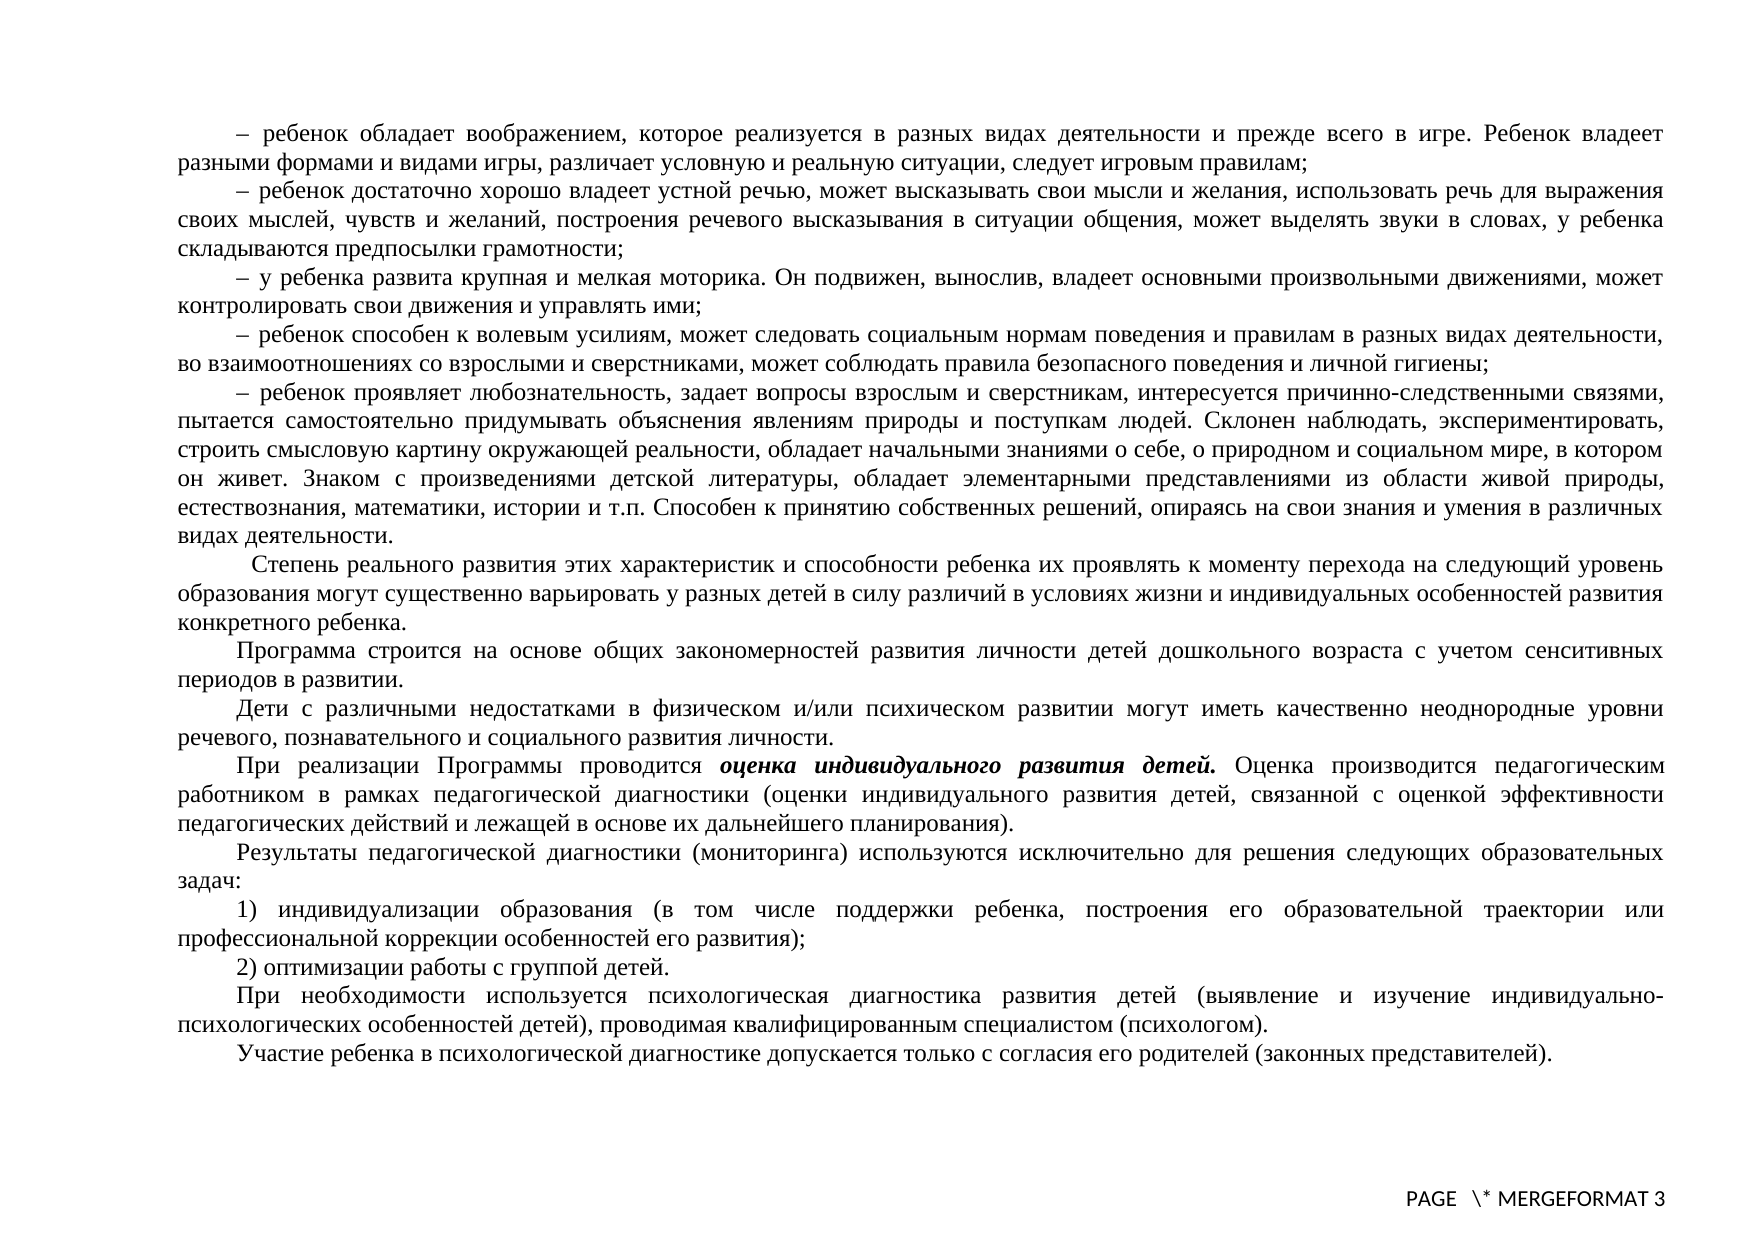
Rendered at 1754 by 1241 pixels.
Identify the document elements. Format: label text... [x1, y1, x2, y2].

text – ребенок проявляет любознательность, задает вопросы взрослым и сверстникам, интересуется причинно-следственными связями, пытается самостоятельно придумывать объяснения явлениям природы и поступкам людей. Склонен наблюдать, экспериментировать, строить смысловую картину окружающей реальности, обладает начальными знаниями о себе, о природном и социальном мире, в котором он живет. Знаком с произведениями детской литературы, обладает элементарными представлениями из области живой природы, естествознания, математики, истории и т.п. Способен к принятию собственных решений, опираясь на свои знания и умения в различных видах деятельности. [177, 377, 1665, 549]
text – ребенок обладает воображением, которое реализуется в разных видах деятельности и прежде всего в игре. Ребенок владеет разными формами и видами игры, различает условную и реальную ситуации, следует игровым правилам; [177, 118, 1665, 176]
text – ребенок способен к волевым усилиям, может следовать социальным нормам поведения и правилам в разных видах деятельности, во взаимоотношениях со взрослыми и сверстниками, может соблюдать правила безопасного поведения и личной гигиены; [177, 319, 1665, 377]
text Степень реального развития этих характеристик и способности ребенка их проявлять к моменту перехода на следующий уровень образования могут существенно варьировать у разных детей в силу различий в условиях жизни и индивидуальных особенностей развития конкретного ребенка. [177, 549, 1665, 636]
text Дети с различными недостатками в физическом и/или психическом развитии могут иметь качественно неоднородные уровни речевого, познавательного и социального развития личности. [177, 693, 1665, 751]
text – ребенок достаточно хорошо владеет устной речью, может высказывать свои мысли и желания, использовать речь для выражения своих мыслей, чувств и желаний, построения речевого высказывания в ситуации общения, может выделять звуки в словах, у ребенка складываются предпосылки грамотности; [177, 176, 1665, 262]
text Участие ребенка в психологической диагностике допускается только с согласия его родителей (законных представителей). [177, 1038, 1665, 1067]
text При необходимости используется психологическая диагностика развития детей (выявление и изучение индивидуально-психологических особенностей детей), проводимая квалифицированным специалистом (психологом). [177, 981, 1665, 1038]
text 2) оптимизации работы с группой детей. [177, 952, 1665, 981]
text При реализации Программы проводится оценка индивидуального развития детей. Оценка производится педагогическим работником в рамках педагогической диагностики (оценки индивидуального развития детей, связанной с оценкой эффективности педагогических действий и лежащей в основе их дальнейшего планирования). [177, 751, 1665, 837]
text Результаты педагогической диагностики (мониторинга) используются исключительно для решения следующих образовательных задач: [177, 837, 1665, 894]
text – у ребенка развита крупная и мелкая моторика. Он подвижен, вынослив, владеет основными произвольными движениями, может контролировать свои движения и управлять ими; [177, 262, 1665, 319]
text 1) индивидуализации образования (в том числе поддержки ребенка, построения его образовательной траектории или профессиональной коррекции особенностей его развития); [177, 894, 1665, 952]
text Программа строится на основе общих закономерностей развития личности детей дошкольного возраста с учетом сенситивных периодов в развитии. [177, 636, 1665, 693]
